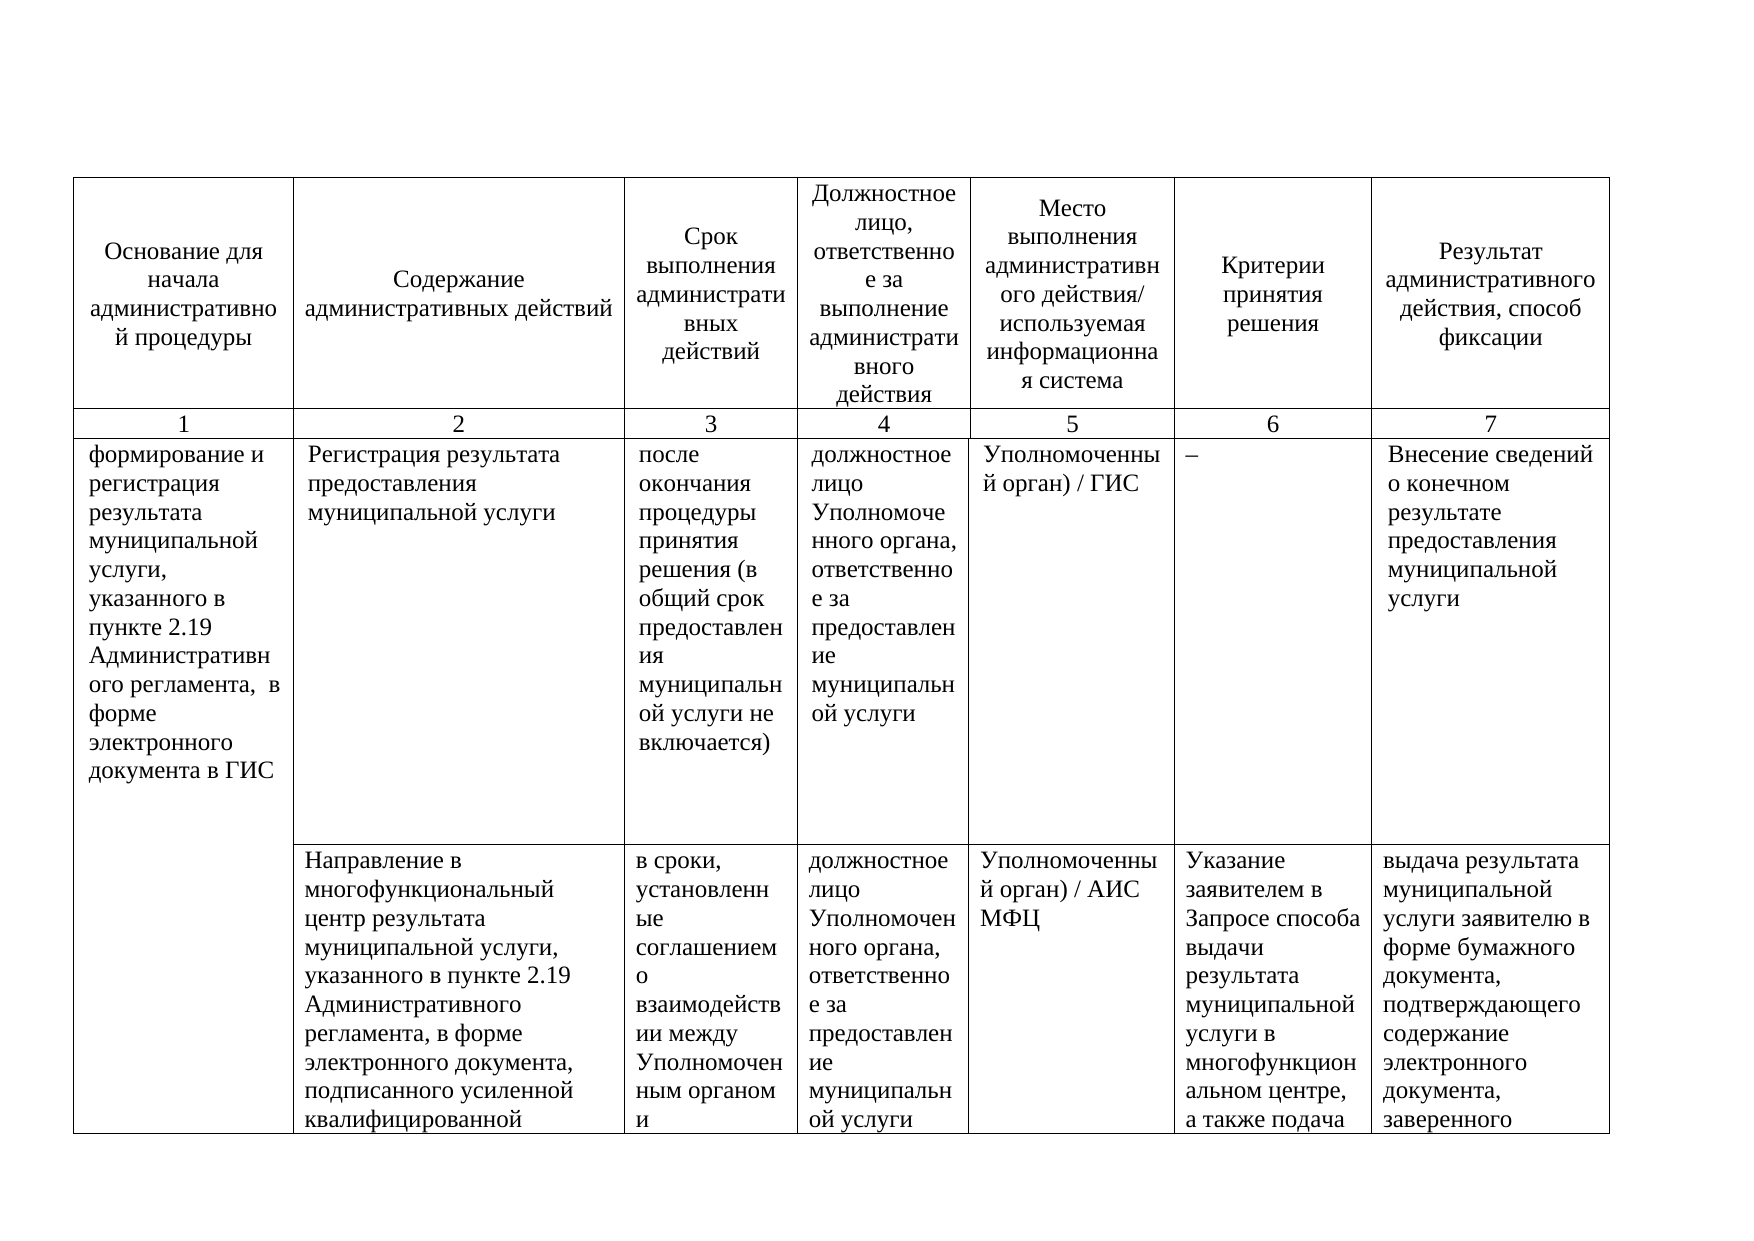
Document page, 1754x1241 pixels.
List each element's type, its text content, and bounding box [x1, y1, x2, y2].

table_header Критерии принятия решения [1175, 178, 1371, 408]
table_cell 4 [798, 409, 970, 438]
table_cell 7 [1372, 409, 1609, 438]
table_header Содержание административных действий [294, 178, 624, 408]
table_cell выдача результата муниципальной услуги заявителю в форме бумажного документа, подтверждающего содержание электронного документа, заверенного печатью многофункционального центра; внесение сведений в ГИС о выдаче результата муниципальной услуги [1372, 845, 1609, 1133]
table_cell Направление в многофункциональный центр результата муниципальной услуги, указанного в пункте 2.19 Административного регламента, в форме электронного документа, подписанного усиленной квалифицированной электронной подписью уполномоченного должностного лица Уполномоченного органа [294, 845, 624, 1133]
table_cell 6 [1175, 409, 1371, 438]
table_cell 5 [971, 409, 1174, 438]
table_cell 3 [625, 409, 797, 438]
table_cell формирование и регистрация результата муниципальной услуги, указанного в пункте 2.19 Административного регламента, в форме электронного документа в ГИС [74, 439, 293, 1133]
table_header Срок выполнения административных действий [625, 178, 797, 408]
table_cell Уполномоченный орган) / ГИС [969, 439, 1174, 844]
table_cell в сроки, установленные соглашением о взаимодействии между Уполномоченным органом и многофункциональным центром [625, 845, 797, 1133]
table_cell 1 [74, 409, 293, 438]
table_cell – [1175, 439, 1371, 844]
table_cell Указание заявителем в Запросе способа выдачи результата муниципальной услуги в многофункциональном центре, а также подача Запроса через многофункциональный центр [1175, 845, 1371, 1133]
table_cell должностное лицо Уполномоченного органа, ответственное за предоставление муниципальной услуги [798, 439, 968, 844]
table_cell Внесение сведений о конечном результате предоставления муниципальной услуги [1372, 439, 1609, 844]
table_cell Уполномоченный орган) / АИС МФЦ [969, 845, 1174, 1133]
table_cell после окончания процедуры принятия решения (в общий срок предоставления муниципальной услуги не включается) [625, 439, 797, 844]
table_header Должностное лицо, ответственное за выполнение административного действия [798, 178, 970, 408]
table_header Результат административного действия, способ фиксации [1372, 178, 1609, 408]
table_cell 2 [294, 409, 624, 438]
table_header Место выполнения административного действия/ используемая информационная система [971, 178, 1174, 408]
table_header Основание для начала административной процедуры [74, 178, 293, 408]
table_cell должностное лицо Уполномоченного органа, ответственное за предоставление муниципальной услуги [798, 845, 968, 1133]
table_cell Регистрация результата предоставления муниципальной услуги [294, 439, 624, 844]
